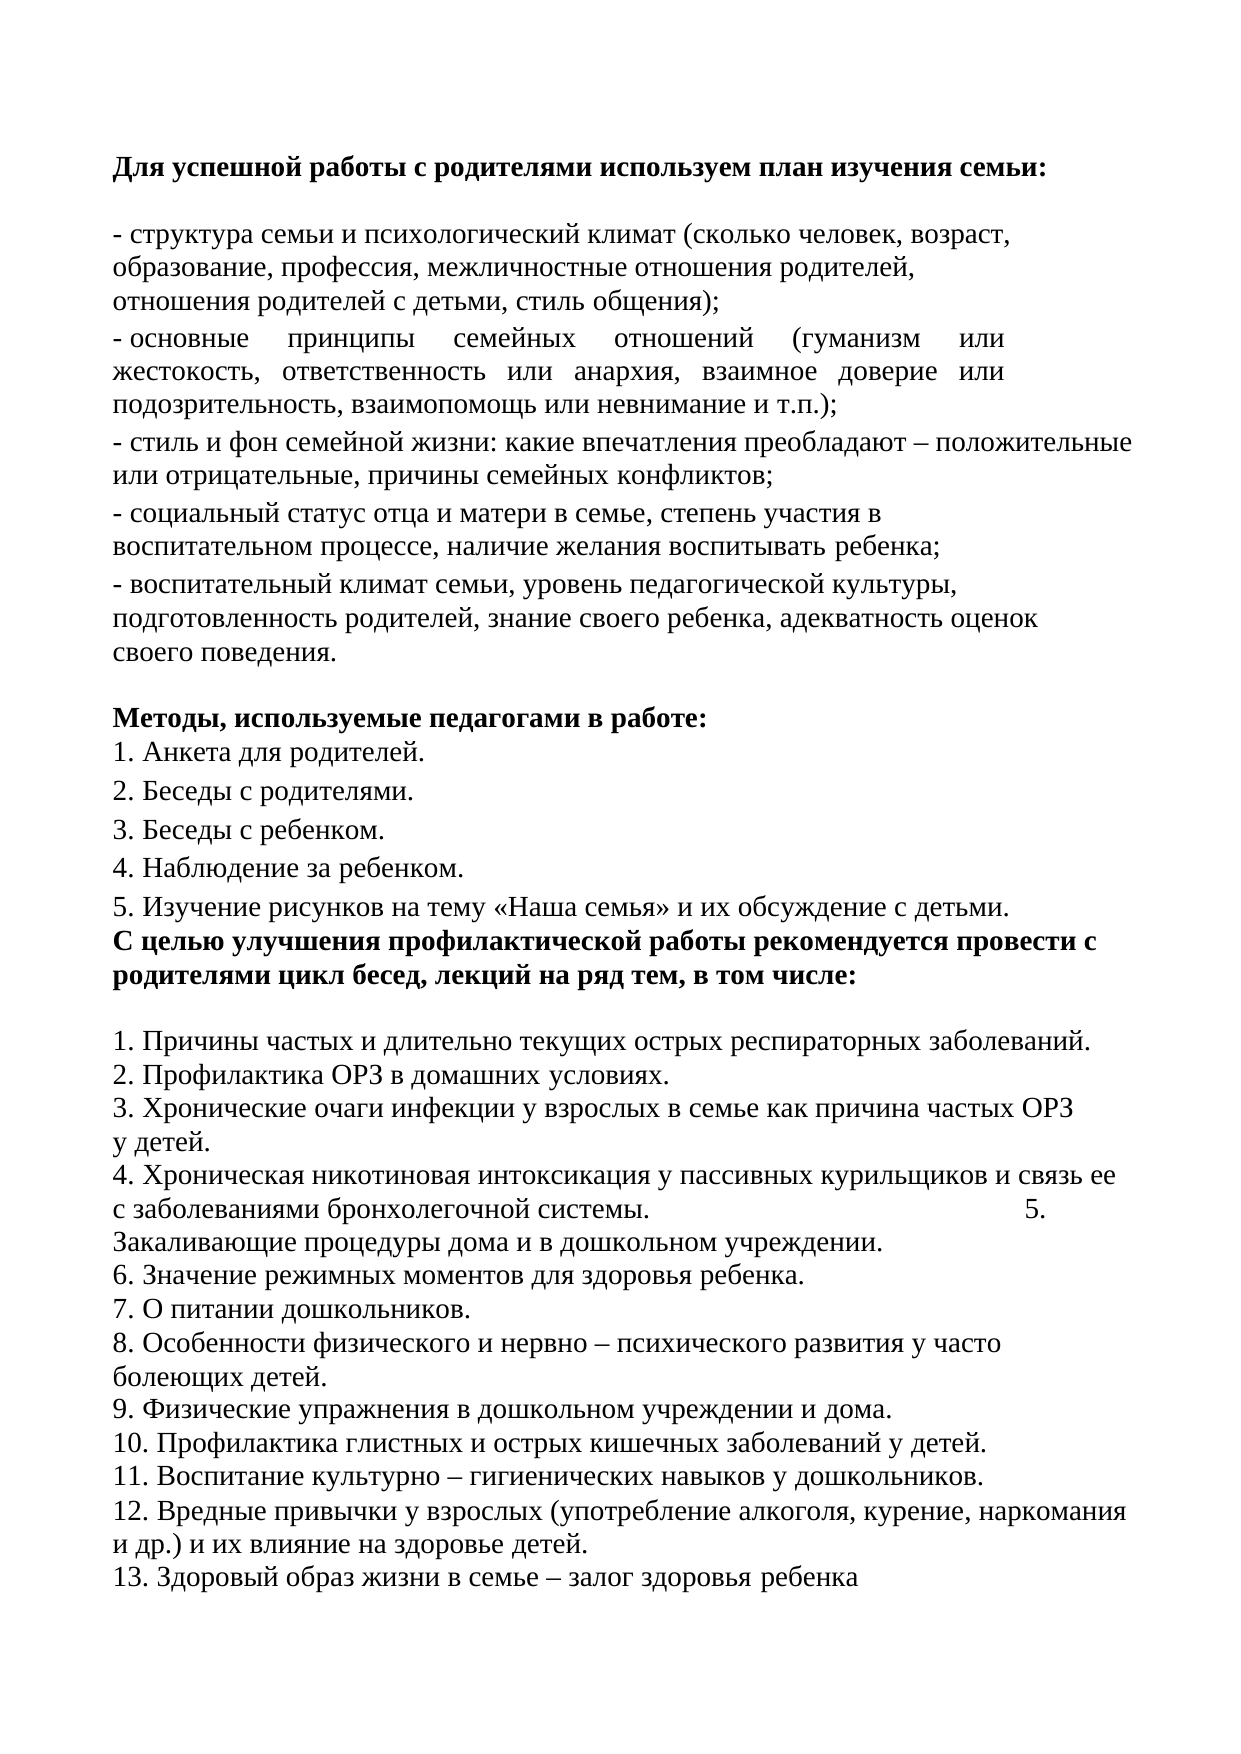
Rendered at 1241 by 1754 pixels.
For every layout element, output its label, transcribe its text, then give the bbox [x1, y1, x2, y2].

text Закаливающие процедуры дома и в дошкольном учреждении. [112, 1224, 1203, 1258]
list Особенности физического и нервно – психического развития у часто болеющих детей. [112, 1325, 1140, 1392]
list Здоровый образ жизни в семье – залог здоровья ребенка [112, 1560, 1203, 1593]
list Профилактика ОРЗ в домашних условиях. [112, 1057, 1203, 1090]
subtitle Методы, используемые педагогами в работе: [112, 701, 1203, 734]
list Хроническая никотиновая интоксикация у пассивных курильщиков и связь ее с заболеваниями бронхолегочной системы. 5. [112, 1157, 1136, 1224]
subtitle Для успешной работы с родителями используем план изучения семьи: [112, 149, 1203, 183]
list Значение режимных моментов для здоровья ребенка. [112, 1258, 1203, 1292]
list воспитательный климат семьи, уровень педагогической культуры, подготовленность родителей, знание своего ребенка, адекватность оценок своего поведения. [112, 567, 1126, 667]
list Воспитание культурно – гигиенических навыков у дошкольников. [112, 1459, 1203, 1493]
list Профилактика глистных и острых кишечных заболеваний у детей. [112, 1426, 1203, 1459]
list Изучение рисунков на тему «Наша семья» и их обсуждение с детьми. [112, 889, 1203, 922]
list Причины частых и длительно текущих острых респираторных заболеваний. [112, 1023, 1203, 1057]
list основные принципы семейных отношений (гуманизм или жестокость, ответственность или анархия, взаимное доверие или подозрительность, взаимопомощь или невнимание и т.п.); [112, 321, 1005, 420]
list структура семьи и психологический климат (сколько человек, возраст, образование, профессия, межличностные отношения родителей, отношения родителей с детьми, стиль общения); [112, 216, 1059, 317]
list Наблюдение за ребенком. [112, 850, 1203, 884]
list Вредные привычки у взрослых (употребление алкоголя, курение, наркомания и др.) и их влияние на здоровье детей. [112, 1493, 1149, 1560]
list Физические упражнения в дошкольном учреждении и дома. [112, 1392, 1203, 1426]
list стиль и фон семейной жизни: какие впечатления преобладают – положительные или отрицательные, причины семейных конфликтов; [112, 425, 1133, 491]
list социальный статус отца и матери в семье, степень участия в воспитательном процессе, наличие желания воспитывать ребенка; [112, 496, 1088, 562]
list Беседы с ребенком. [112, 812, 1203, 845]
list Хронические очаги инфекции у взрослых в семье как причина частых ОРЗ у детей. [112, 1090, 1095, 1157]
list Анкета для родителей. [112, 734, 1203, 768]
list Беседы с родителями. [112, 773, 1203, 807]
subtitle С целью улучшения профилактической работы рекомендуется провести с родителями цикл бесед, лекций на ряд тем, в том числе: [112, 923, 1203, 990]
list О питании дошкольников. [112, 1292, 1203, 1325]
